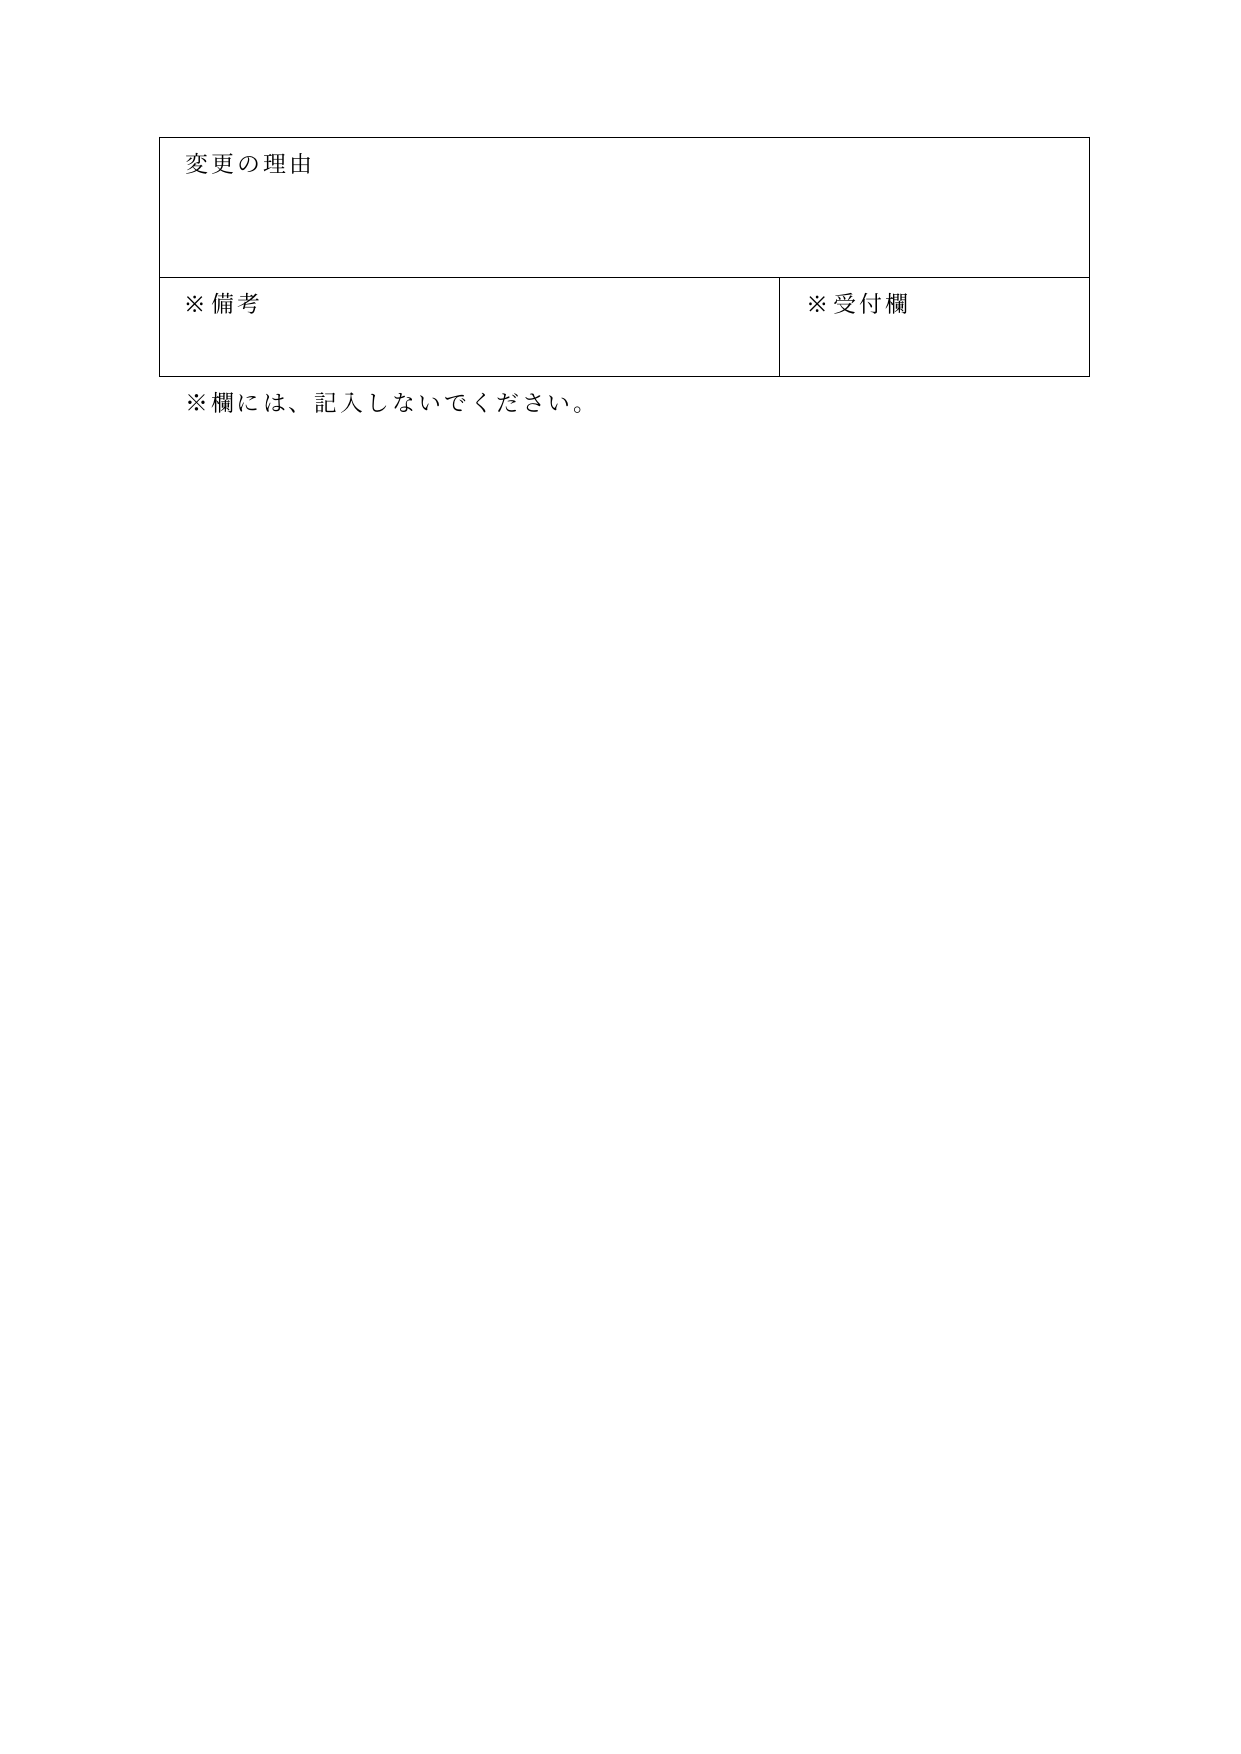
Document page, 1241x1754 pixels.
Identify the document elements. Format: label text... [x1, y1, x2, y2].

text ※欄には、記入しないでください。 [159, 377, 1093, 426]
table_cell ※備考 [160, 278, 779, 376]
table_cell ※受付欄 [780, 278, 1089, 376]
table_cell 変更の理由 [160, 138, 1089, 277]
